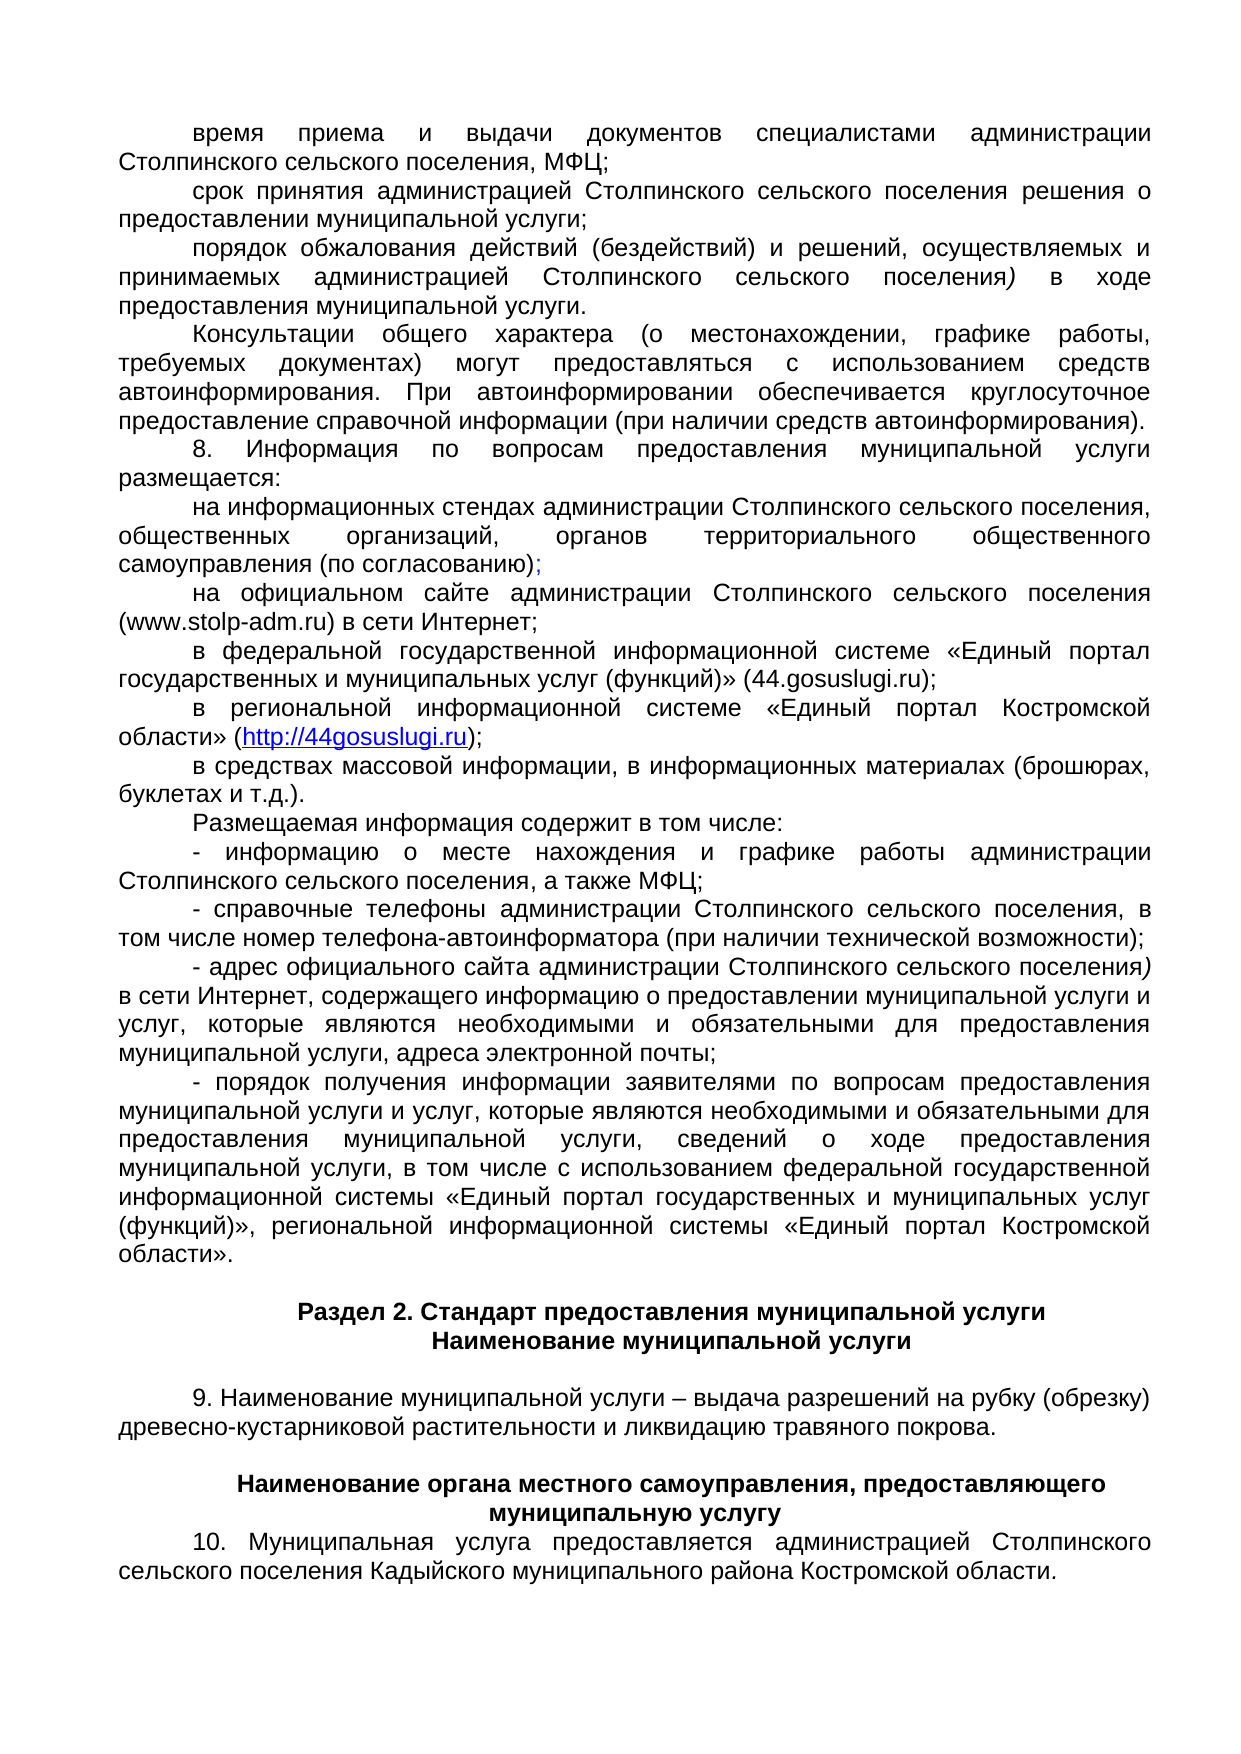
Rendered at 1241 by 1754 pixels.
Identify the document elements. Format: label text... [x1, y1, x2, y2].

text Раздел 2. Стандарт предоставления муниципальной услуги [118, 1297, 1152, 1326]
text порядок обжалования действий (бездействий) и решений, осуществляемых и принимаемых администрацией Столпинского сельского поселения) в ходе предоставления муниципальной услуги. [118, 233, 1152, 319]
text 8. Информация по вопросам предоставления муниципальной услуги размещается: [118, 434, 1152, 492]
text в региональной информационной системе «Единый портал Костромской области» (http://44gosuslugi.ru); [118, 693, 1152, 751]
text 9. Наименование муниципальной услуги – выдача разрешений на рубку (обрезку) древесно-кустарниковой растительности и ликвидацию травяного покрова. [118, 1383, 1152, 1441]
text Наименование муниципальной услуги [118, 1326, 1152, 1354]
text время приема и выдачи документов специалистами администрации Столпинского сельского поселения, МФЦ; [118, 118, 1152, 176]
text - адрес официального сайта администрации Столпинского сельского поселения) в сети Интернет, содержащего информацию о предоставлении муниципальной услуги и услуг, которые являются необходимыми и обязательными для предоставления муниципальной услуги, адреса электронной почты; [118, 952, 1152, 1067]
text в федеральной государственной информационной системе «Единый портал государственных и муниципальных услуг (функций)» (44.gosuslugi.ru); [118, 636, 1152, 693]
text срок принятия администрацией Столпинского сельского поселения решения о предоставлении муниципальной услуги; [118, 176, 1152, 233]
text - порядок получения информации заявителями по вопросам предоставления муниципальной услуги и услуг, которые являются необходимыми и обязательными для предоставления муниципальной услуги, сведений о ходе предоставления муниципальной услуги, в том числе с использованием федеральной государственной информационной системы «Единый портал государственных и муниципальных услуг (функций)», региональной информационной системы «Единый портал Костромской области». [118, 1067, 1152, 1268]
text на информационных стендах администрации Столпинского сельского поселения, общественных организаций, органов территориального общественного самоуправления (по согласованию); [118, 492, 1152, 578]
text Консультации общего характера (о местонахождении, графике работы, требуемых документах) могут предоставляться с использованием средств автоинформирования. При автоинформировании обеспечивается круглосуточное предоставление справочной информации (при наличии средств автоинформирования). [118, 319, 1152, 434]
text Наименование органа местного самоуправления, предоставляющего муниципальную услугу [118, 1469, 1152, 1527]
text Размещаемая информация содержит в том числе: [118, 808, 1152, 837]
text - информацию о месте нахождения и графике работы администрации Столпинского сельского поселения, а также МФЦ; [118, 837, 1152, 894]
text 10. Муниципальная услуга предоставляется администрацией Столпинского сельского поселения Кадыйского муниципального района Костромской области. [118, 1527, 1152, 1584]
text в средствах массовой информации, в информационных материалах (брошюрах, буклетах и т.д.). [118, 751, 1152, 808]
text на официальном сайте администрации Столпинского сельского поселения (www.stolp-adm.ru) в сети Интернет; [118, 578, 1152, 636]
text - справочные телефоны администрации Столпинского сельского поселения, в том числе номер телефона-автоинформатора (при наличии технической возможности); [118, 894, 1152, 952]
